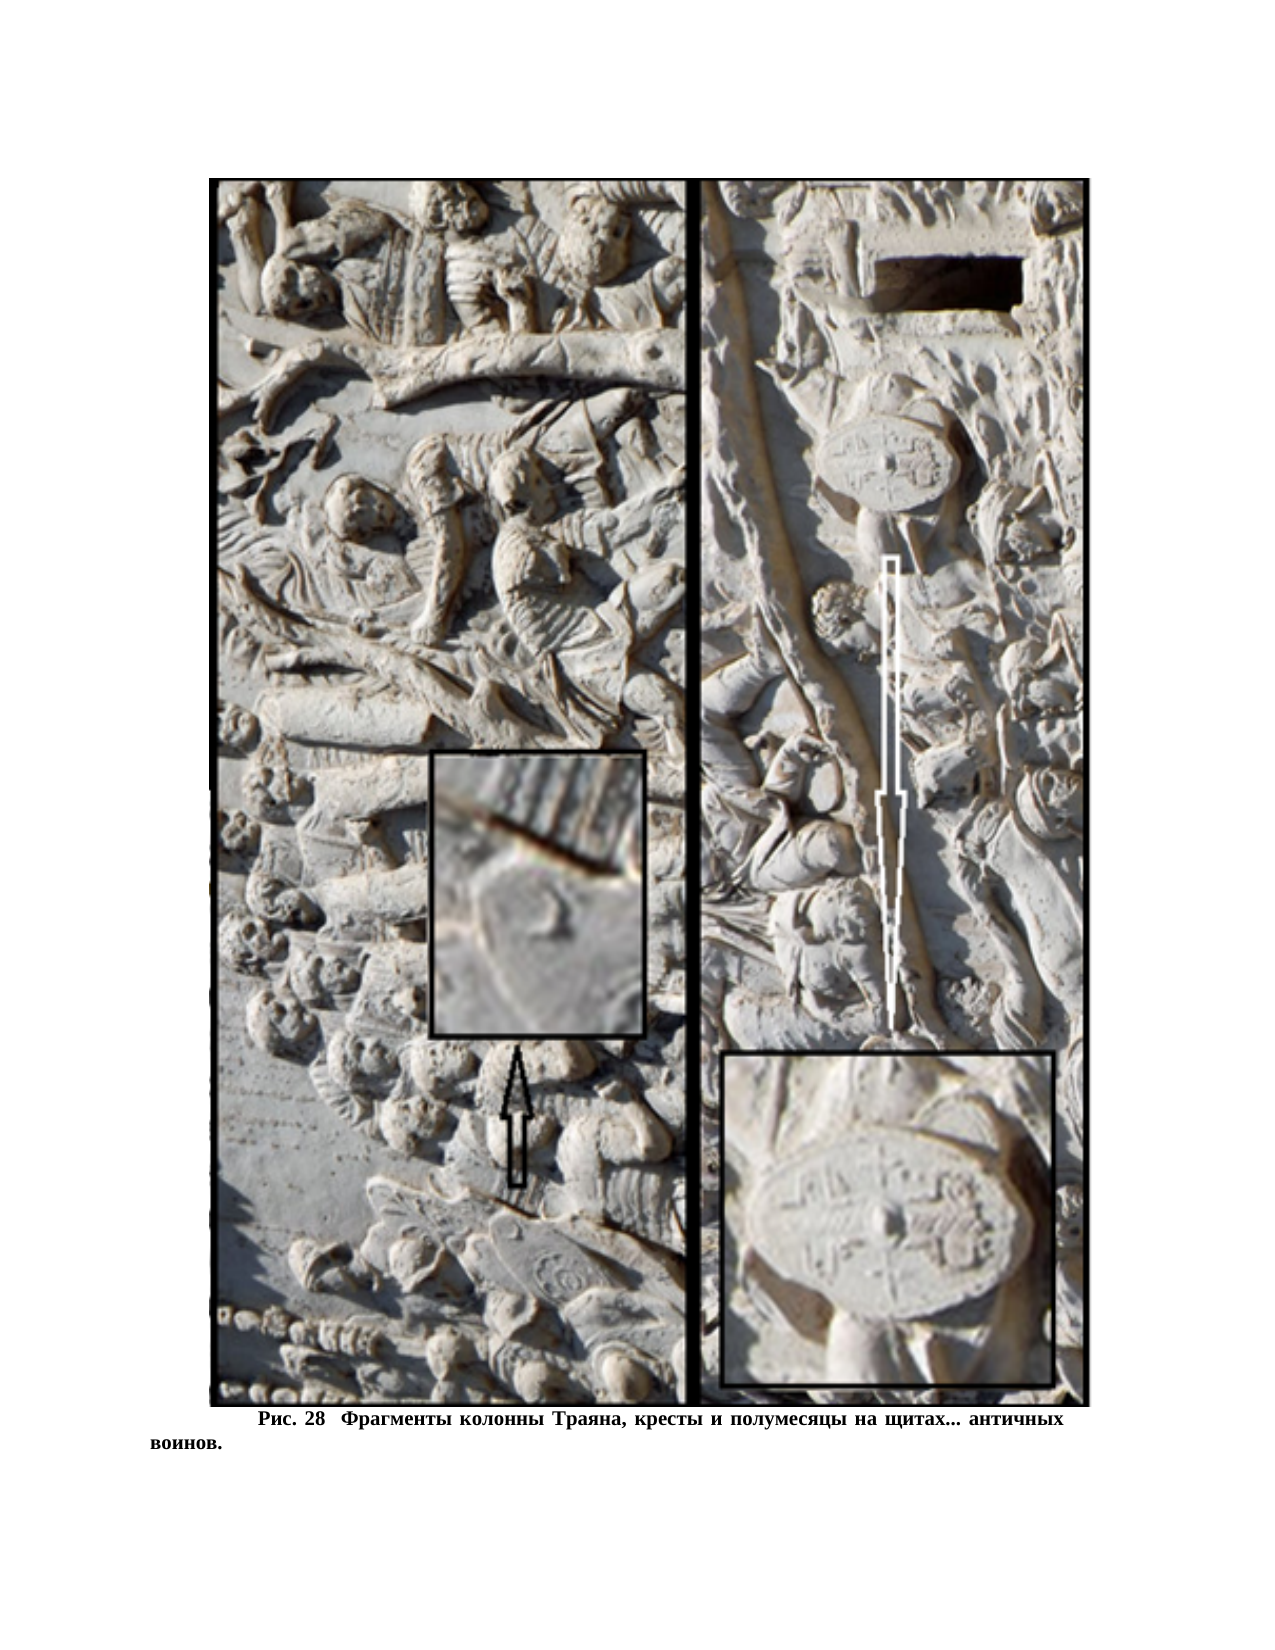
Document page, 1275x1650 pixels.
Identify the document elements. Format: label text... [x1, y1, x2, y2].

text Рис. 28 Фрагменты колонны Траяна, кресты и полумесяцы на щитах... античных воинов. [150, 1406, 1066, 1454]
picture [209, 178, 1092, 1407]
